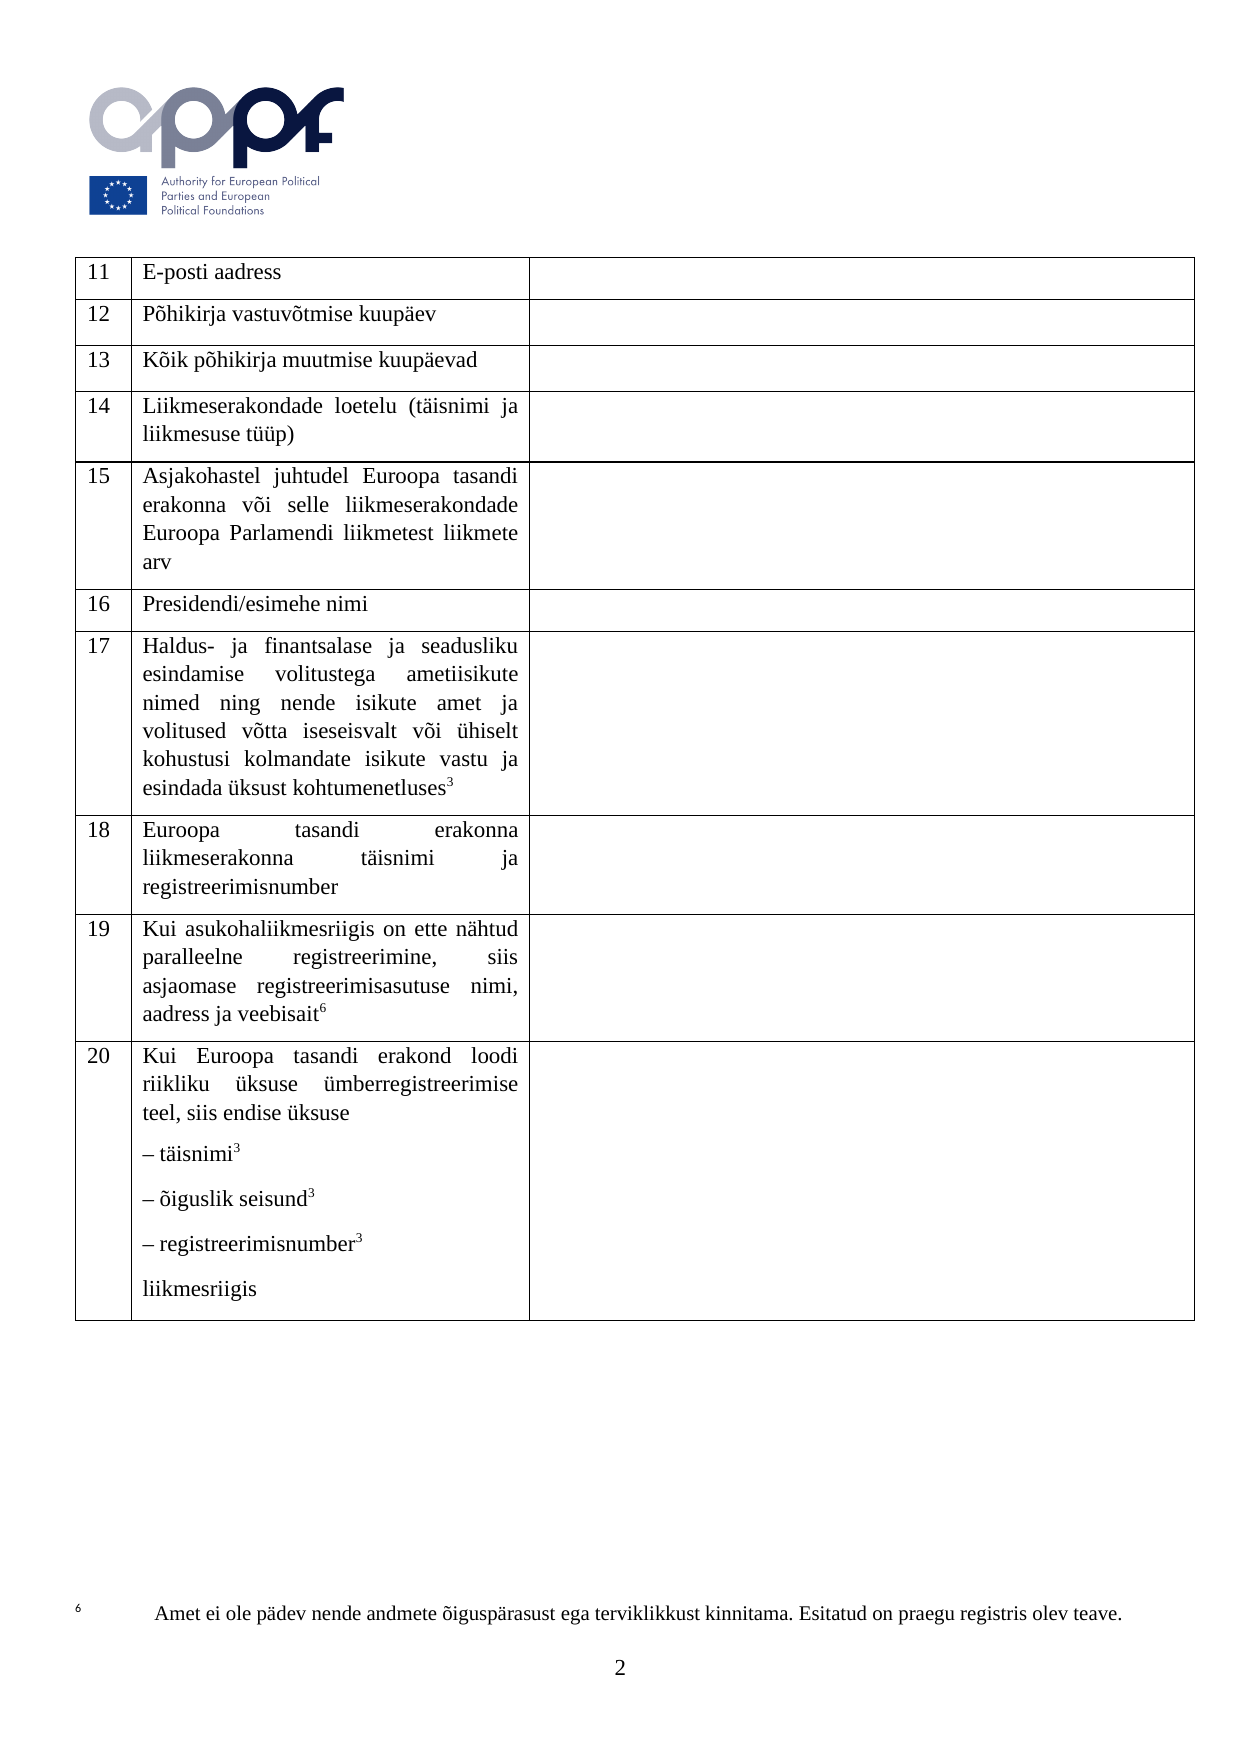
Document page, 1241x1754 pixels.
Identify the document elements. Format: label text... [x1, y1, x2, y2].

table_cell 14 [76, 392, 131, 461]
table_cell Asjakohastel juhtudel Euroopa tasandi erakonna või selle liikmeserakondade Euroopa Parlamendi liikmetest liikmete arv [132, 463, 529, 589]
picture [75, 73, 358, 229]
table_cell Kui asukohaliikmesriigis on ette nähtud paralleelne registreerimine, siis asjaomase registreerimisasutuse nimi, aadress ja veebisait [132, 915, 529, 1041]
table_cell [530, 915, 1194, 1041]
table_cell 13 [76, 346, 131, 391]
table_cell 15 [76, 463, 131, 589]
table_cell [530, 300, 1194, 345]
table_cell 18 [76, 816, 131, 914]
table_cell [530, 392, 1194, 461]
table_cell [530, 816, 1194, 914]
table_cell 12 [76, 300, 131, 345]
table_cell [530, 590, 1194, 631]
table_cell [530, 1042, 1194, 1320]
table_cell Euroopa tasandi erakonna liikmeserakonna täisnimi ja registreerimisnumber [132, 816, 529, 914]
table_cell [530, 346, 1194, 391]
table_cell Haldus- ja finantsalase ja seadusliku esindamise volitustega ametiisikute nimed ning nende isikute amet ja volitused võtta iseseisvalt või ühiselt kohustusi kolmandate isikute vastu ja esindada üksust kohtumenetluses3 [132, 632, 529, 815]
table_cell 11 [76, 258, 131, 299]
table_cell [530, 632, 1194, 815]
table_cell 16 [76, 590, 131, 631]
table_cell 19 [76, 915, 131, 1041]
table_cell 17 [76, 632, 131, 815]
table_cell 20 [76, 1042, 131, 1320]
table_cell Kõik põhikirja muutmise kuupäevad [132, 346, 529, 391]
table_cell E-posti aadress [132, 258, 529, 299]
table_cell Presidendi/esimehe nimi [132, 590, 529, 631]
table_cell Põhikirja vastuvõtmise kuupäev [132, 300, 529, 345]
table_cell Kui Euroopa tasandi erakond loodi riikliku üksuse ümberregistreerimise teel, siis endise üksuse – täisnimi3 – õiguslik seisund3 – registreerimisnumber3 liikmesriigis [132, 1042, 529, 1320]
table_cell Liikmeserakondade loetelu (täisnimi ja liikmesuse tüüp) [132, 392, 529, 461]
table_cell [530, 463, 1194, 589]
table_cell [530, 258, 1194, 299]
